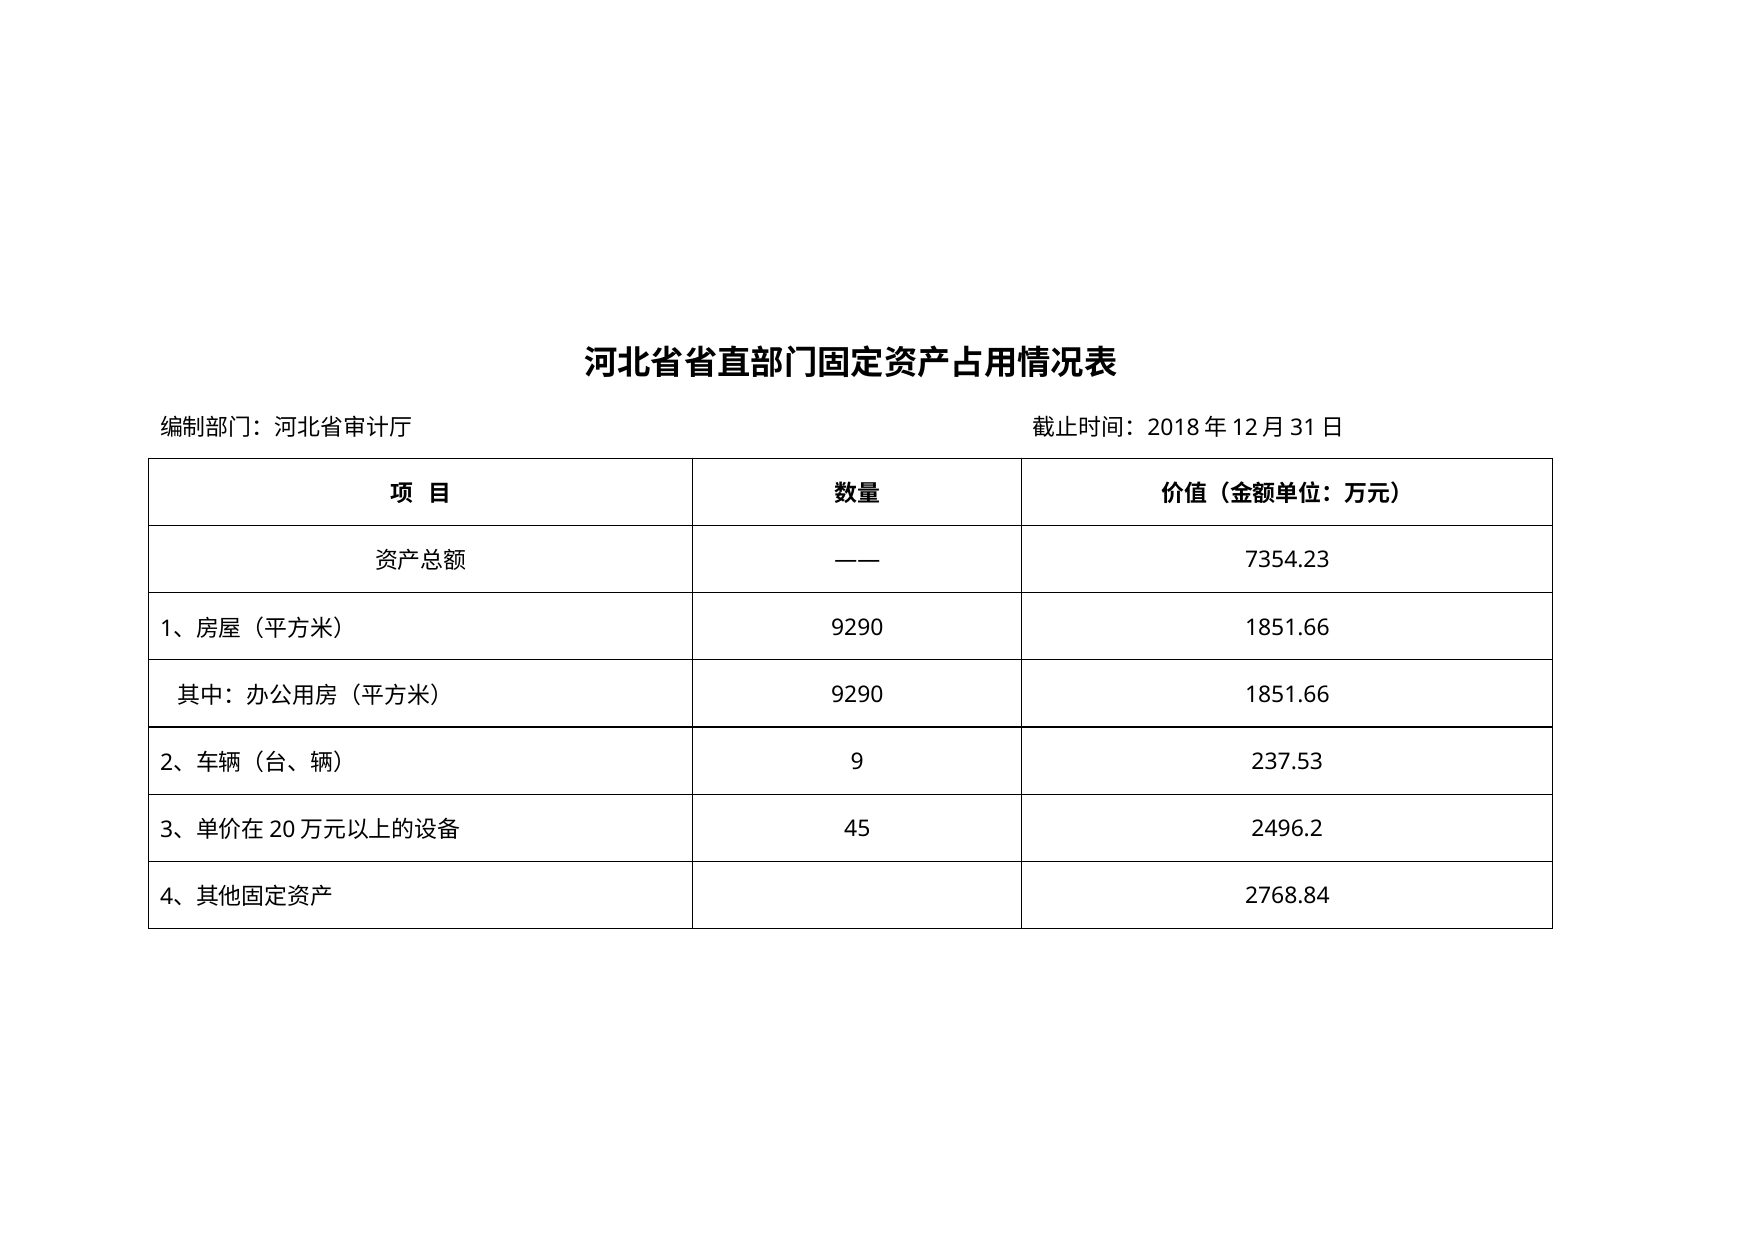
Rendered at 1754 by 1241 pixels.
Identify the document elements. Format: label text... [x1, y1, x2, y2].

table_cell 9 [693, 728, 1021, 793]
table_cell 2496.2 [1022, 795, 1552, 861]
table_cell 2、车辆（台、辆） [149, 728, 692, 793]
table_cell 3、单价在20万元以上的设备 [149, 795, 692, 861]
table_cell 9290 [693, 593, 1021, 659]
table_cell 价值（金额单位：万元） [1022, 459, 1552, 525]
table_cell [693, 862, 1021, 928]
table_cell —— [693, 526, 1021, 592]
table_cell 数量 [693, 459, 1021, 525]
table_cell 1851.66 [1022, 593, 1552, 659]
table_cell 资产总额 [149, 526, 692, 592]
table_cell 1851.66 [1022, 660, 1552, 726]
table_cell 2768.84 [1022, 862, 1552, 928]
table_cell 截止时间：2018年12月31日 [1021, 393, 1553, 458]
table_cell 9290 [693, 660, 1021, 726]
table_cell 项 目 [149, 459, 692, 525]
table_cell 1、房屋（平方米） [149, 593, 692, 659]
table_cell 4、其他固定资产 [149, 862, 692, 928]
table_cell 其中：办公用房（平方米） [149, 660, 692, 726]
table_header 河北省省直部门固定资产占用情况表 [149, 198, 1553, 393]
table_cell 45 [693, 795, 1021, 861]
table_cell 237.53 [1022, 728, 1552, 793]
table_cell 编制部门：河北省审计厅 [149, 393, 1021, 458]
table_cell 7354.23 [1022, 526, 1552, 592]
